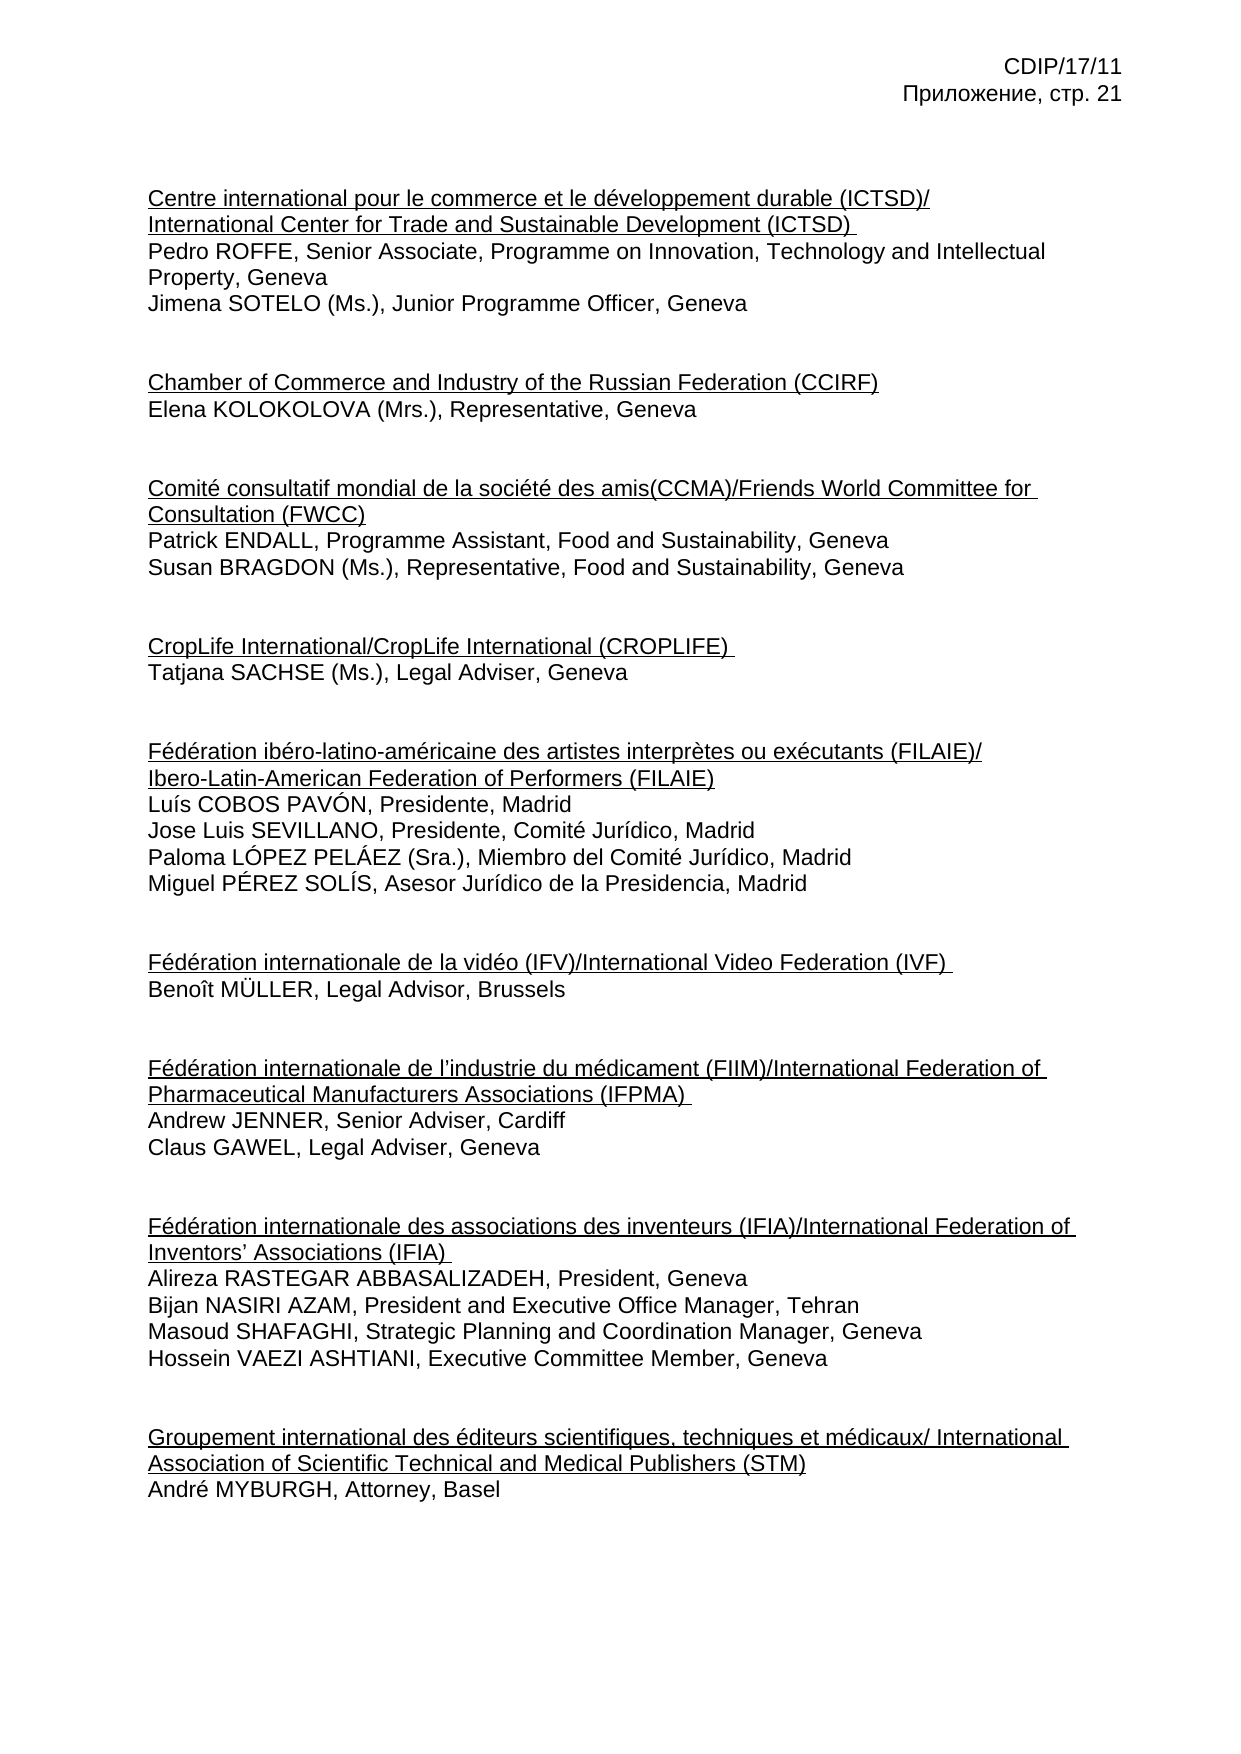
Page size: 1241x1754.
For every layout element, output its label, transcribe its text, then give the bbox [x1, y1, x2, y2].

text Tatjana SACHSE (Ms.), Legal Adviser, Geneva [148, 659, 1122, 686]
text Fédération ibéro-latino-américaine des artistes interprètes ou exécutants (FILAIE)/ [148, 738, 1122, 765]
text Chamber of Commerce and Industry of the Russian Federation (CCIRF) [148, 369, 1122, 396]
text Luís COBOS PAVÓN, Presidente, Madrid [148, 791, 1122, 817]
text Jimena SOTELO (Ms.), Junior Programme Officer, Geneva [148, 290, 1122, 317]
text Claus GAWEL, Legal Adviser, Geneva [148, 1134, 1122, 1160]
text Andrew JENNER, Senior Adviser, Cardiff [148, 1107, 1122, 1134]
text Paloma LÓPEZ PELÁEZ (Sra.), Miembro del Comité Jurídico, Madrid [148, 844, 1122, 870]
text Miguel PÉREZ SOLÍS, Asesor Jurídico de la Presidencia, Madrid [148, 870, 1122, 896]
text CropLife International/CropLife International (CROPLIFE) [148, 633, 1122, 659]
text Jose Luis SEVILLANO, Presidente, Comité Jurídico, Madrid [148, 817, 1122, 844]
text Centre international pour le commerce et le développement durable (ICTSD)/ International Center for Trade and Sustainable Development (ICTSD) [148, 185, 1122, 238]
text Bijan NASIRI AZAM, President and Executive Office Manager, Tehran [148, 1292, 1122, 1318]
text Fédération internationale des associations des inventeurs (IFIA)/International Federation of Inventors’ Associations (IFIA) [148, 1213, 1122, 1265]
text Elena KOLOKOLOVA (Mrs.), Representative, Geneva [148, 396, 1122, 422]
text Ibero-Latin-American Federation of Perfmers (FILAIE) [148, 765, 1122, 791]
text Masoud SHAFAGHI, Strategic Planning and Coordination Manager, Geneva [148, 1318, 1122, 1344]
text Fédération internationale de l’industrie du médicament (FIIM)/International Federation of Pharmaceutical Manufacturers Associations (IFPMA) [148, 1054, 1122, 1107]
text Alireza RASTEGAR ABBASALIZADEH, President, Geneva [148, 1265, 1122, 1292]
text Susan BRAGDON (Ms.), Representative, Food and Sustainability, Geneva [148, 554, 1122, 580]
text Patrick ENDALL, Programme Assistant, Food and Sustainability, Geneva [148, 527, 1122, 554]
text Pedro ROFFE, Senior Associate, Programme on Innovation, Technology and Intellectual Property, Geneva [148, 238, 1122, 290]
text Benoît MÜLLER, Legal Advisor, Brussels [148, 976, 1122, 1002]
text Hossein VAEZI ASHTIANI, Executive Committee Member, Geneva [148, 1344, 1122, 1371]
text Fédération internationale de la vidéo (IFV)/International Video Federation (IVF) [148, 949, 1122, 976]
text André MYBURGH, Attorney, Basel [148, 1476, 1122, 1503]
text Groupement international des éditeurs scientifiques, techniques et médicaux/ International Association of Scientific Technical and Medical Publishers (STM) [148, 1423, 1122, 1476]
text Comité consultatif mondial de la société des amis(CCMA)/Friends World Committee for Consultation (FWCC) [148, 475, 1122, 527]
